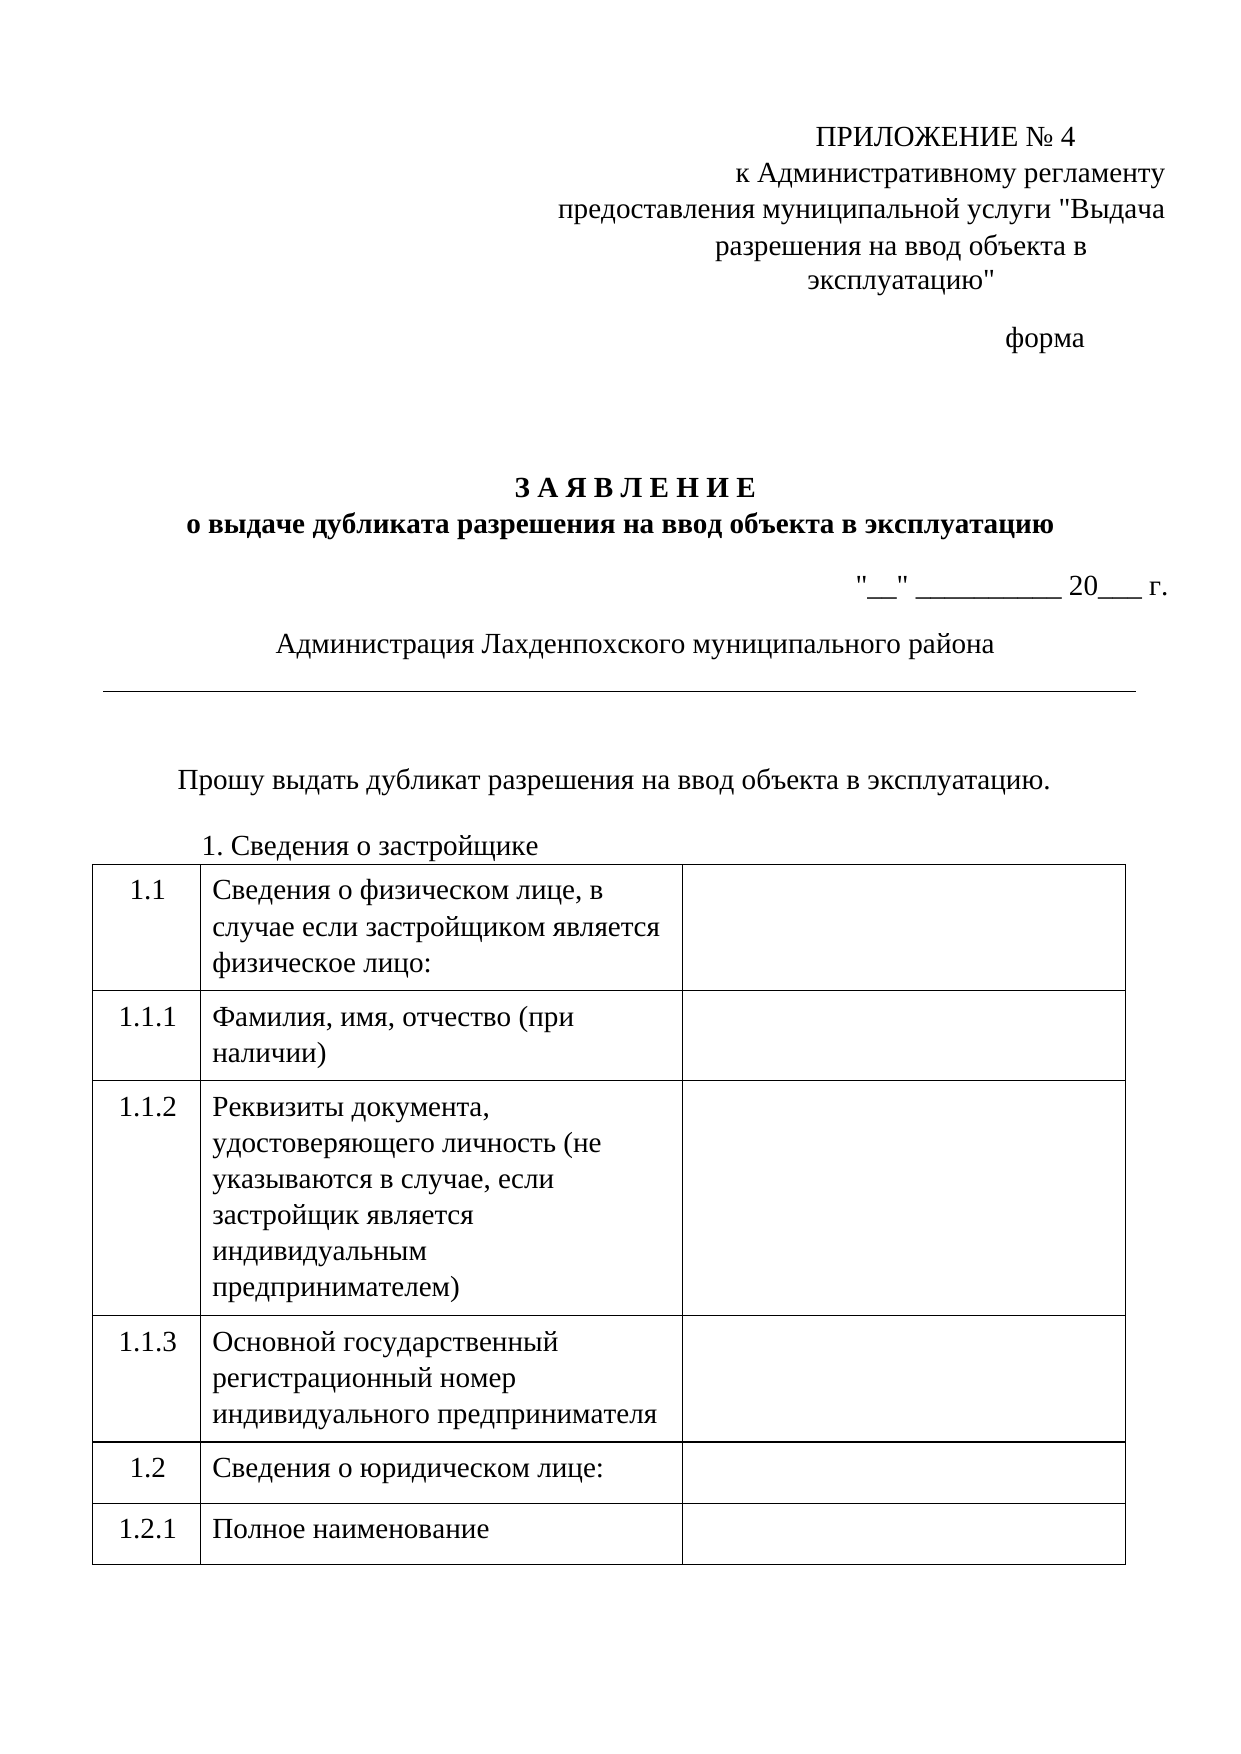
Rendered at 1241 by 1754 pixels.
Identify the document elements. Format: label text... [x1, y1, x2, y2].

table_cell Основной государственный регистрационный номер индивидуального предпринимателя [201, 1316, 682, 1441]
table_cell 1.2 [93, 1443, 200, 1503]
subtitle З А Я В Л Е Н И Е [105, 470, 1165, 504]
text Администрация Лахденпохского муниципального района [103, 626, 1167, 659]
table_cell [683, 1316, 1125, 1441]
text ПРИЛОЖЕНИЕ № 4 [103, 119, 1075, 152]
text к Административному регламенту [103, 155, 1165, 188]
table_header Сведения о физическом лице, в случае если застройщиком является физическое лицо: [201, 865, 682, 990]
table_cell [683, 1443, 1125, 1503]
table_cell 1.1.2 [93, 1081, 200, 1315]
table_cell [683, 1504, 1125, 1564]
text Прошу выдать дубликат разрешения на ввод объекта в эксплуатацию. [177, 762, 1167, 796]
text о выдаче дубликата разрешения на ввод объекта в эксплуатацию [186, 506, 1167, 540]
table_cell [683, 991, 1125, 1080]
table_cell Сведения о юридическом лице: [201, 1443, 682, 1503]
table_header [683, 865, 1125, 990]
text предоставления муниципальной услуги "Выдача [103, 191, 1165, 225]
text форма [103, 320, 1084, 354]
table_cell Реквизиты документа, удостоверяющего личность (не указываются в случае, если застройщик является индивидуальным предпринимателем) [201, 1081, 682, 1315]
table_header 1.1 [93, 865, 200, 990]
table_cell 1.1.1 [93, 991, 200, 1080]
text разрешения на ввод объекта в эксплуатацию" [635, 228, 1167, 296]
list Сведения о застройщике [201, 828, 1167, 861]
text "__" __________ 20___ г. [103, 568, 1168, 602]
table_cell Полное наименование [201, 1504, 682, 1564]
table_cell 1.2.1 [93, 1504, 200, 1564]
table_cell Фамилия, имя, отчество (при наличии) [201, 991, 682, 1080]
table_cell 1.1.3 [93, 1316, 200, 1441]
table_cell [683, 1081, 1125, 1315]
